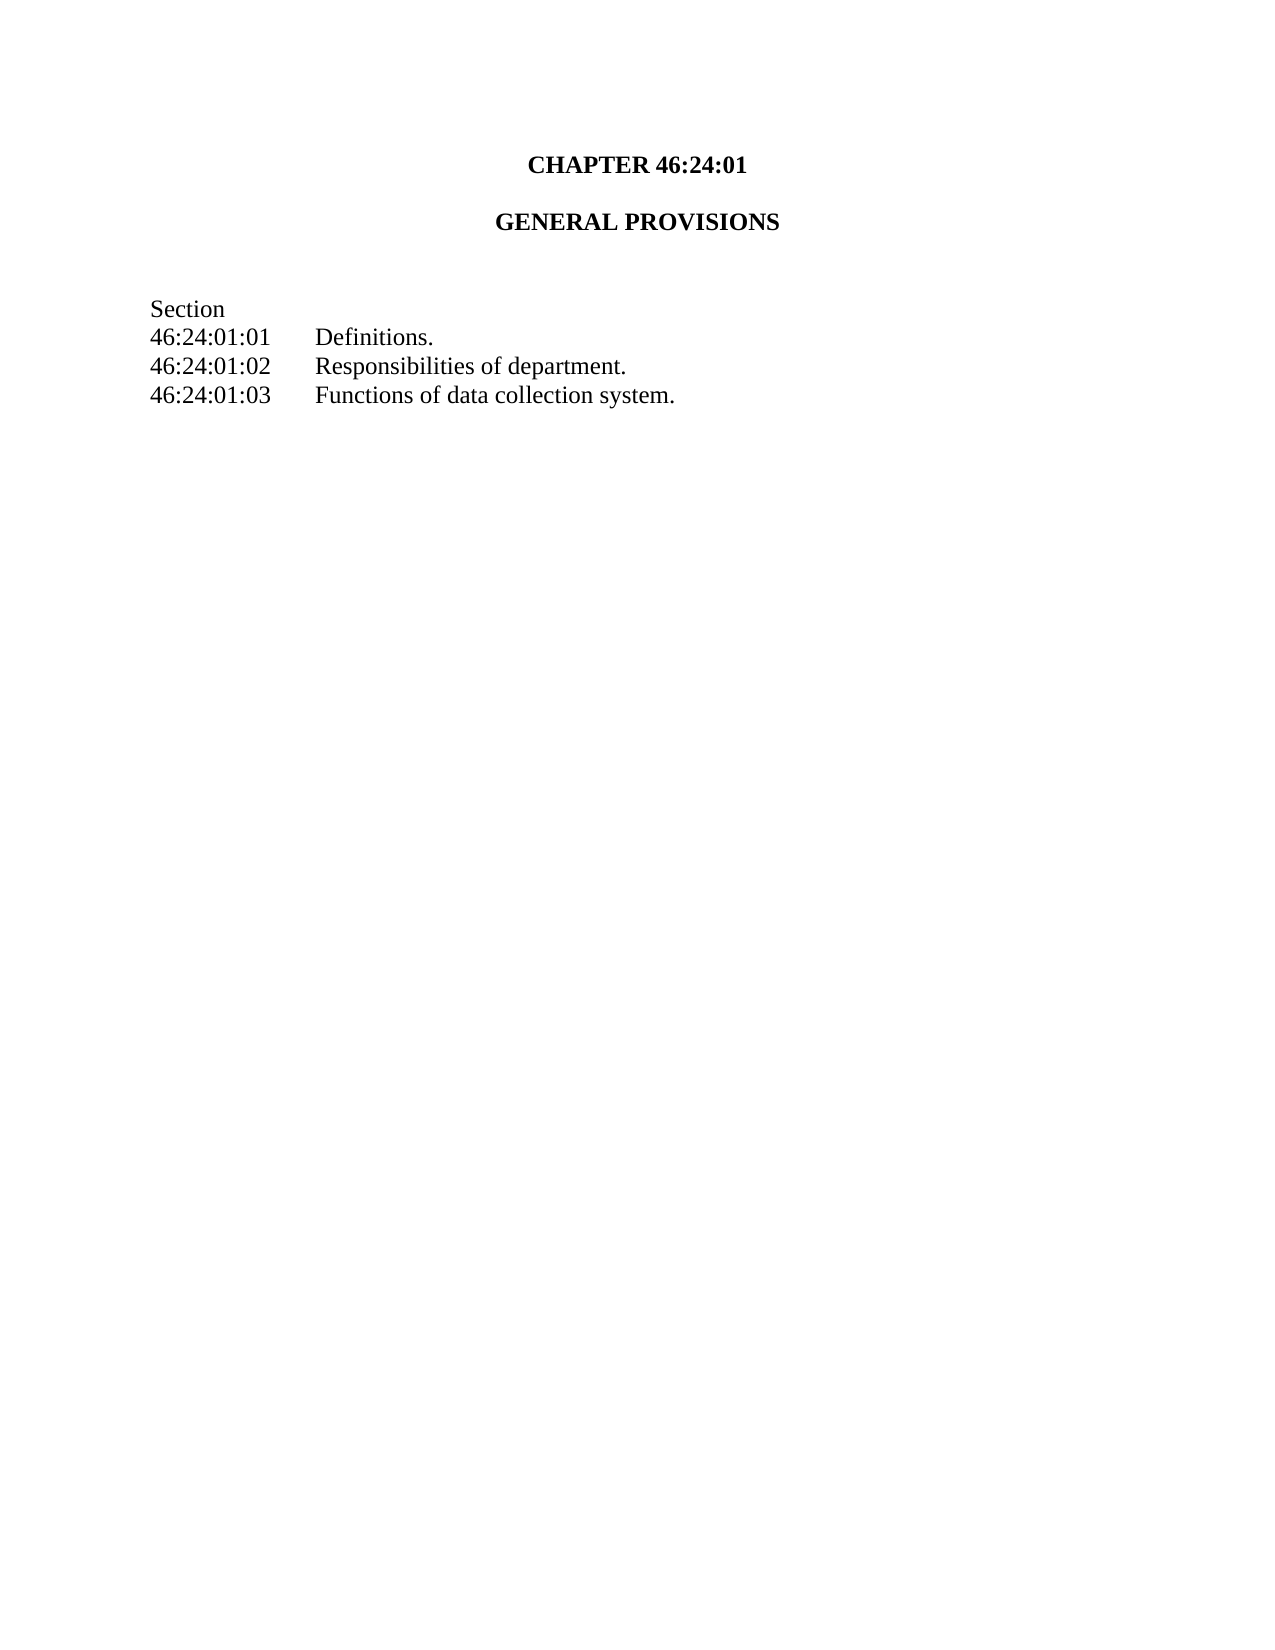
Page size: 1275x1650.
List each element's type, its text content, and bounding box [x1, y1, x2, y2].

text CHAPTER 46:24:01 [150, 150, 1125, 179]
text GENERAL PROVISIONS [150, 207, 1125, 236]
text 46:24:01:03 Functions of data collection system. [150, 380, 1125, 409]
text 46:24:01:01 Definitions. [150, 322, 1125, 351]
text Section [150, 294, 1125, 322]
text 46:24:01:02 Responsibilities of department. [150, 351, 1125, 380]
